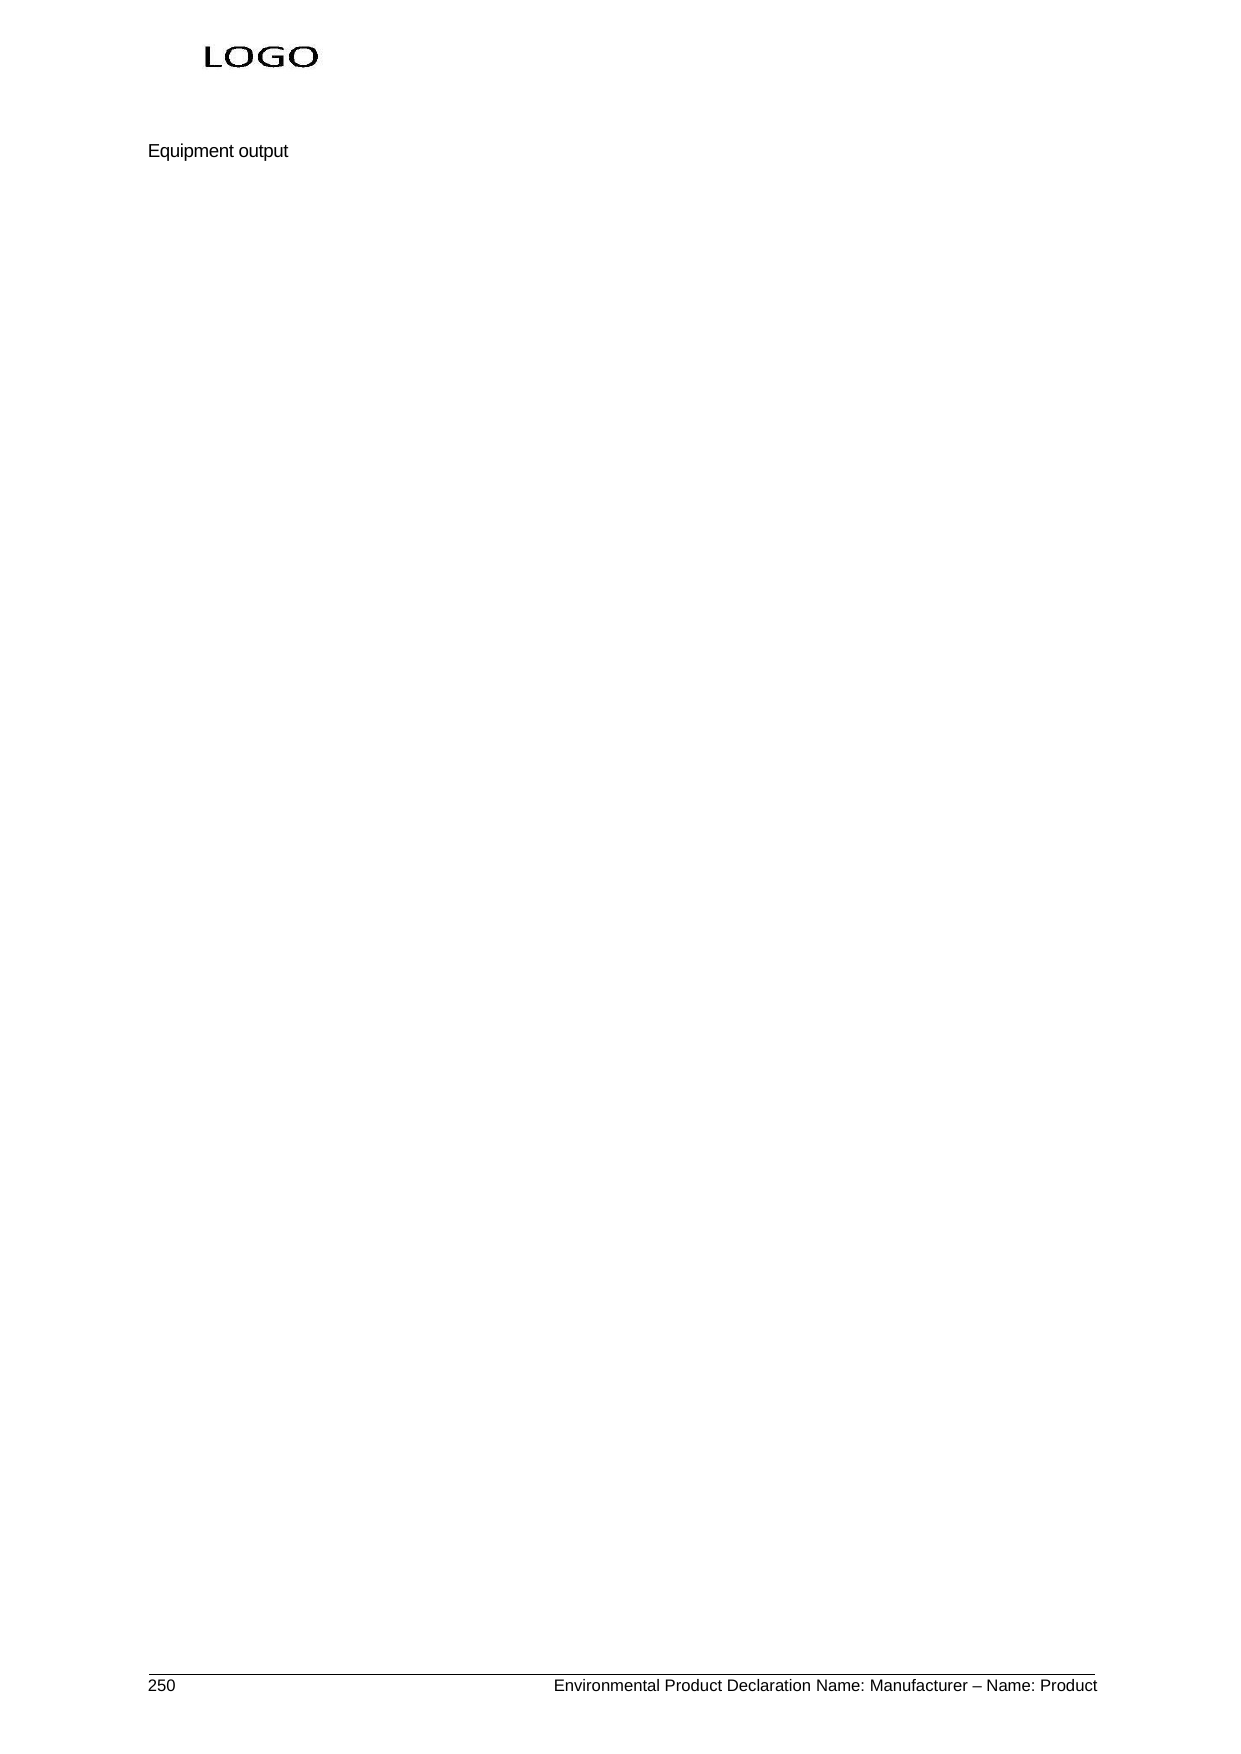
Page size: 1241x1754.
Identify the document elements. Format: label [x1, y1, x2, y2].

picture [148, 13, 623, 102]
